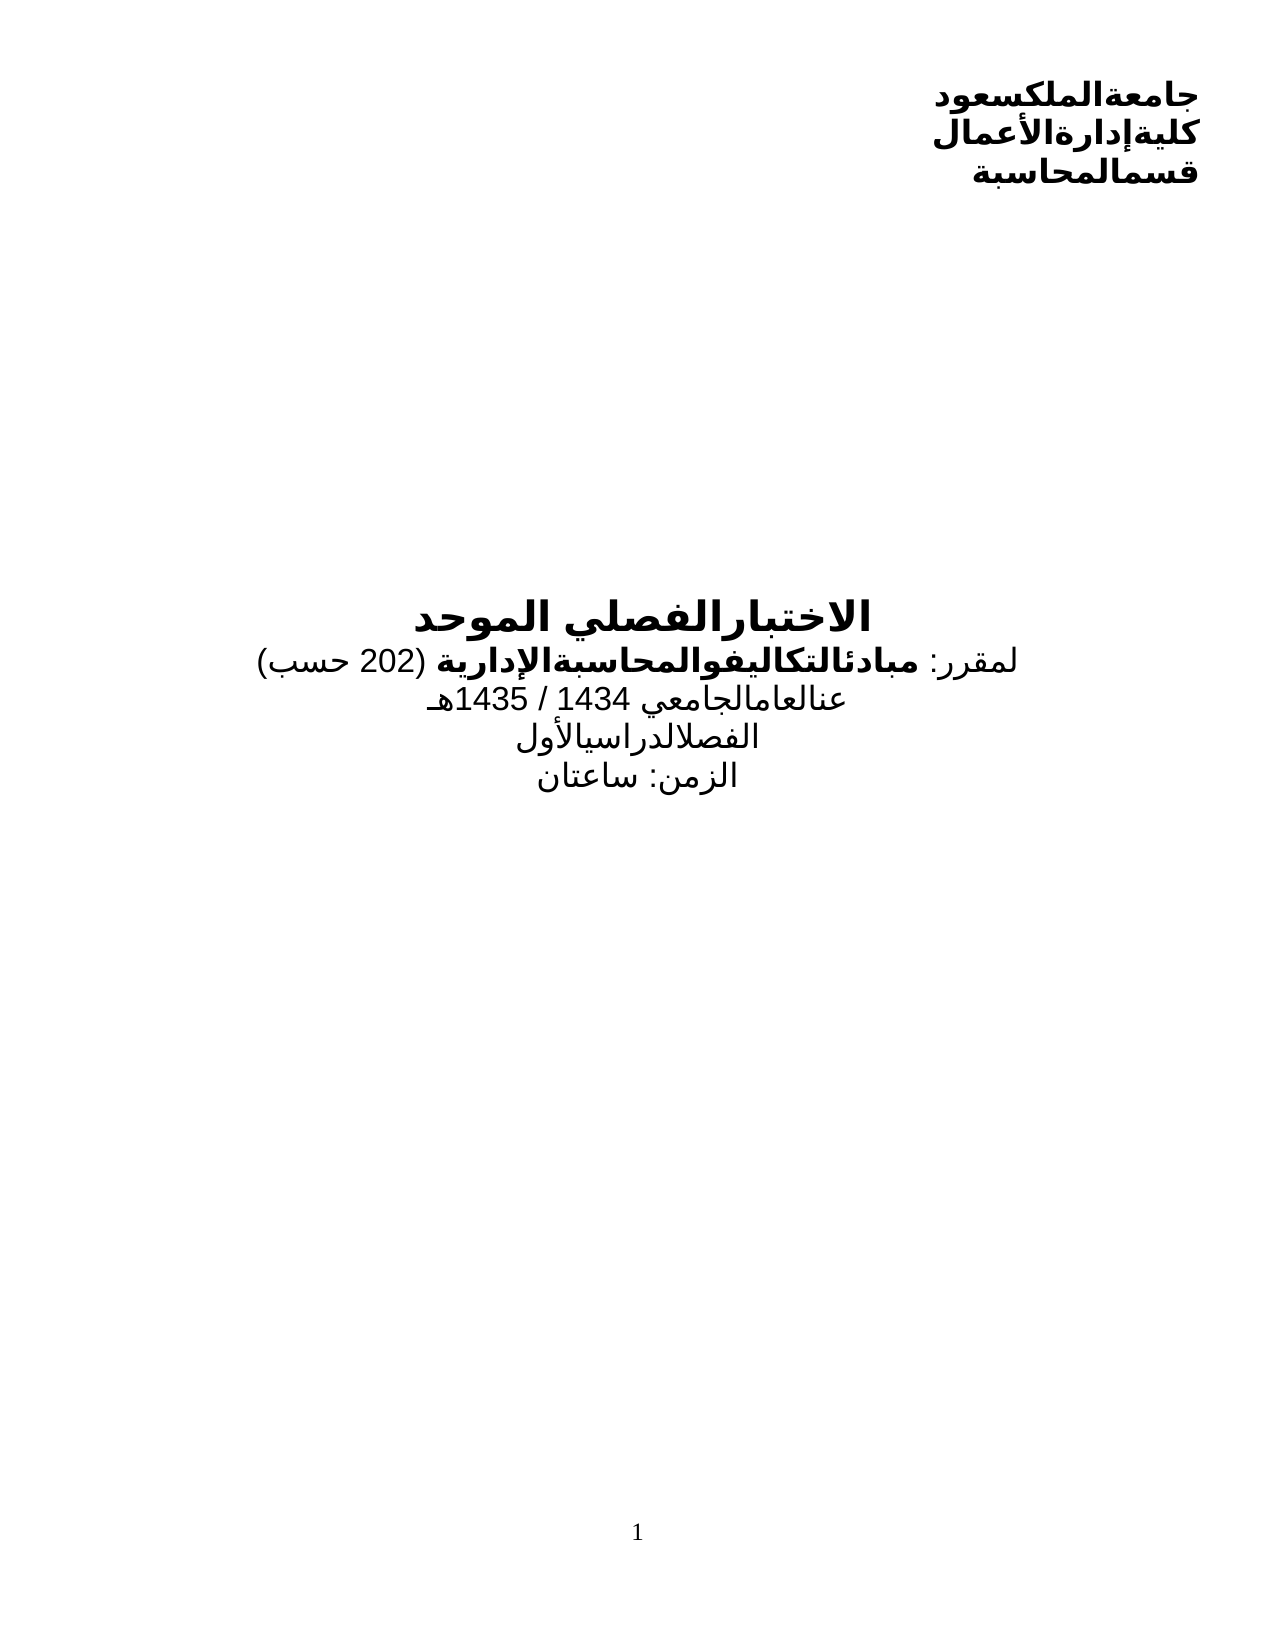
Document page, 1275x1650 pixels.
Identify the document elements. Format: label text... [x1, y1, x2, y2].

text الاختبارالفصلي الموحد [75, 593, 1200, 641]
text عنالعامالجامعي 1434 / 1435هـ [75, 679, 1200, 718]
text لمقرر: مبادئالتكاليفوالمحاسبةالإدارية (202 حسب) [75, 641, 1200, 679]
text قسمالمحاسبة [75, 152, 1200, 190]
text كليةإدارةالأعمال [75, 113, 1200, 152]
text الفصلالدراسيالأول [75, 718, 1200, 756]
text الزمن: ساعتان [75, 756, 1200, 794]
text جامعةالملكسعود [75, 75, 1200, 113]
